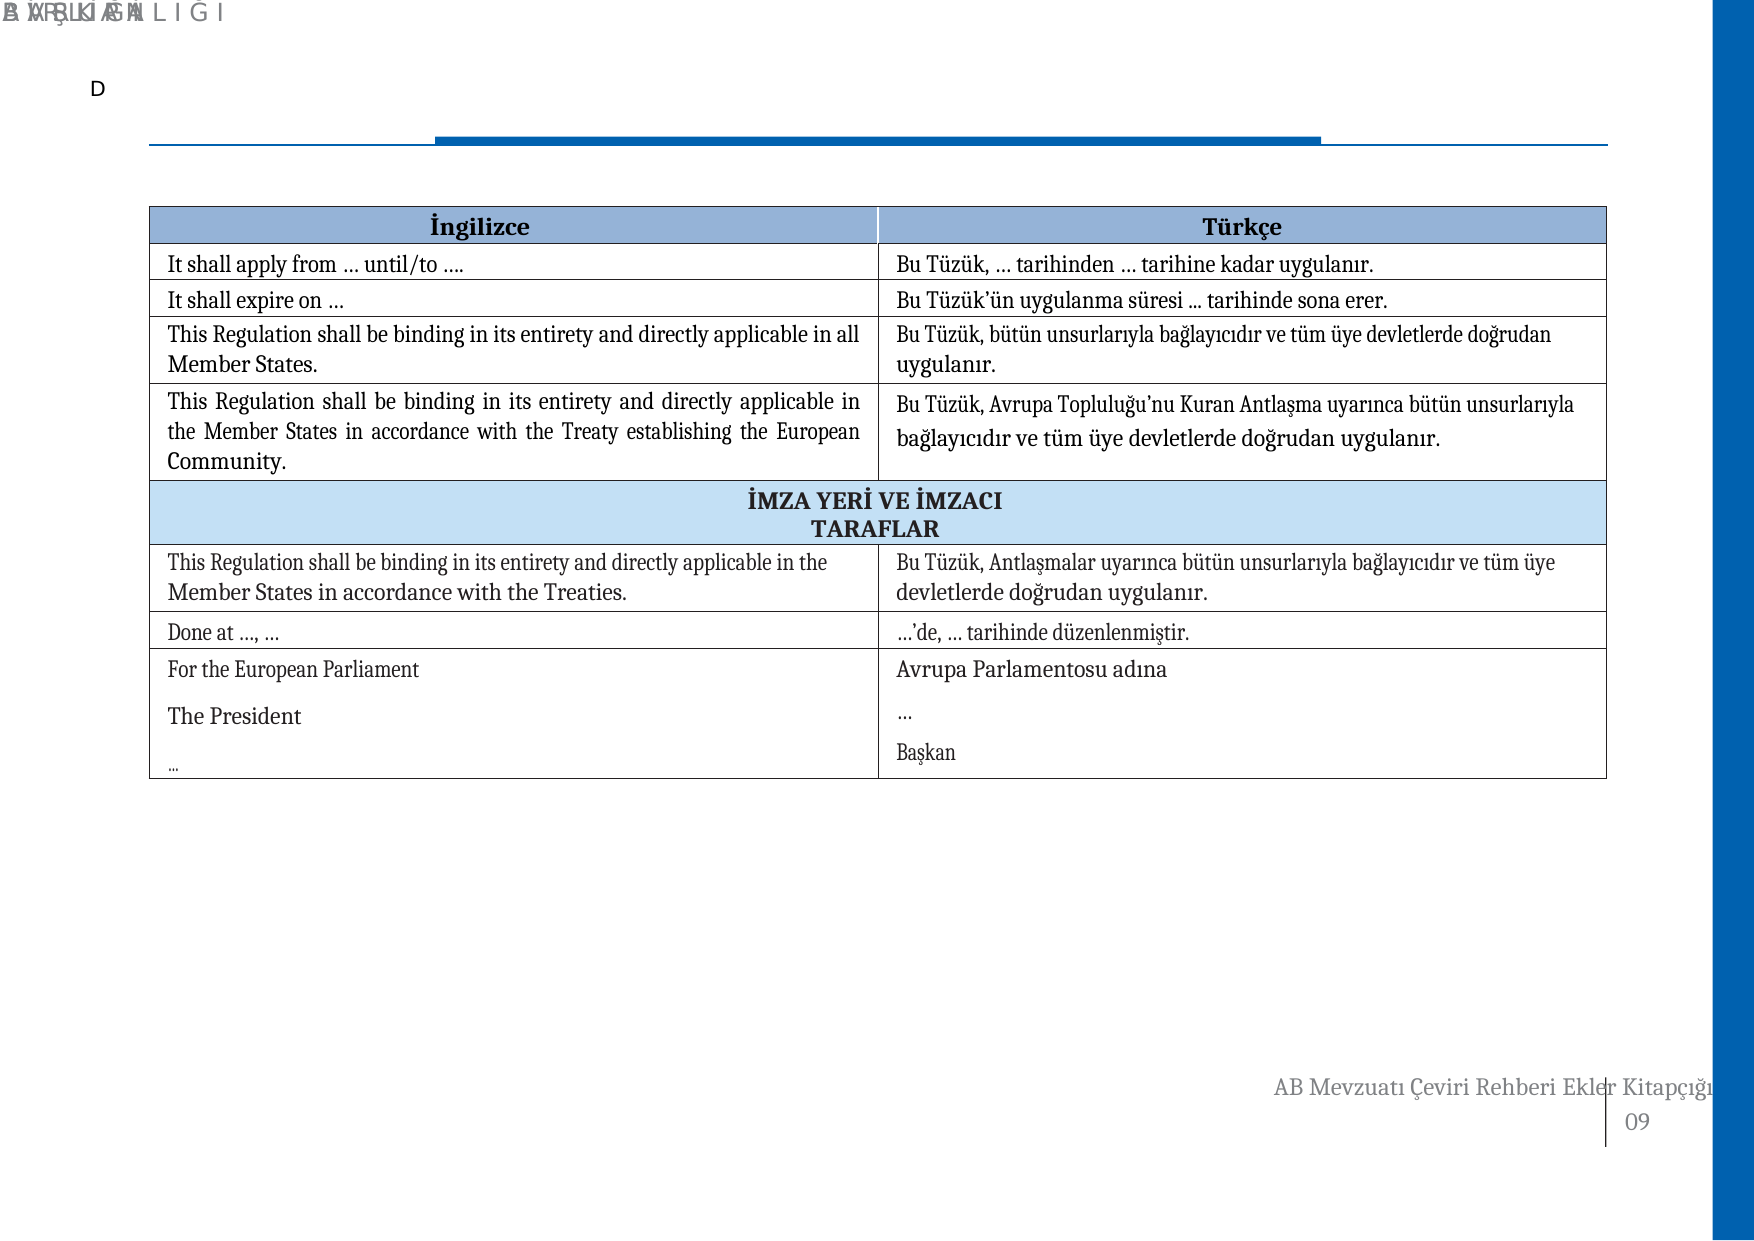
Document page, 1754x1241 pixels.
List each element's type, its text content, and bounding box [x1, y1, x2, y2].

table_cell Done at …, … [150, 612, 878, 647]
text AB Mevzuatı Çeviri Rehberi Ekler Kitapçığı 09 [1274, 1073, 1712, 1136]
table_cell Bu Tüzük, bütün unsurlarıyla bağlayıcıdır ve tüm üye devletlerde doğrudan uygulanır. [879, 317, 1606, 383]
table_cell Bu Tüzük, Avrupa Topluluğu’nu Kuran Antlaşma uyarınca bütün unsurlarıyla bağlayıcıdır ve tüm üye devletlerde doğrudan uygulanır. [879, 384, 1606, 479]
table_cell This Regulation shall be binding in its entirety and directly applicable in all Member States. [150, 317, 878, 383]
table_cell Bu Tüzük, Antlaşmalar uyarınca bütün unsurlarıyla bağlayıcıdır ve tüm üye devletlerde doğrudan uygulanır. [879, 545, 1606, 611]
table_cell It shall apply from … until/to …. [150, 244, 878, 279]
table_cell This Regulation shall be binding in its entirety and directly applicable in the Member States in accordance with the Treaty establishing the European Community. [150, 384, 878, 479]
table_cell …’de, … tarihinde düzenlenmiştir. [879, 612, 1606, 647]
table_cell Bu Tüzük’ün uygulanma süresi ... tarihinde sona erer. [879, 280, 1606, 316]
table_cell Bu Tüzük, … tarihinden … tarihine kadar uygulanır. [879, 244, 1606, 279]
table_cell For the European Parliament The President … [150, 649, 878, 778]
table_header Türkçe [879, 207, 1606, 243]
table_cell İMZA YERİ VE İMZACI TARAFLAR [150, 481, 1606, 544]
table_header İngilizce [150, 207, 877, 243]
table_cell Avrupa Parlamentosu adına … Başkan [879, 649, 1606, 778]
table_cell This Regulation shall be binding in its entirety and directly applicable in the Member States in accordance with the Treaties. [150, 545, 878, 611]
table_cell It shall expire on … [150, 280, 878, 316]
